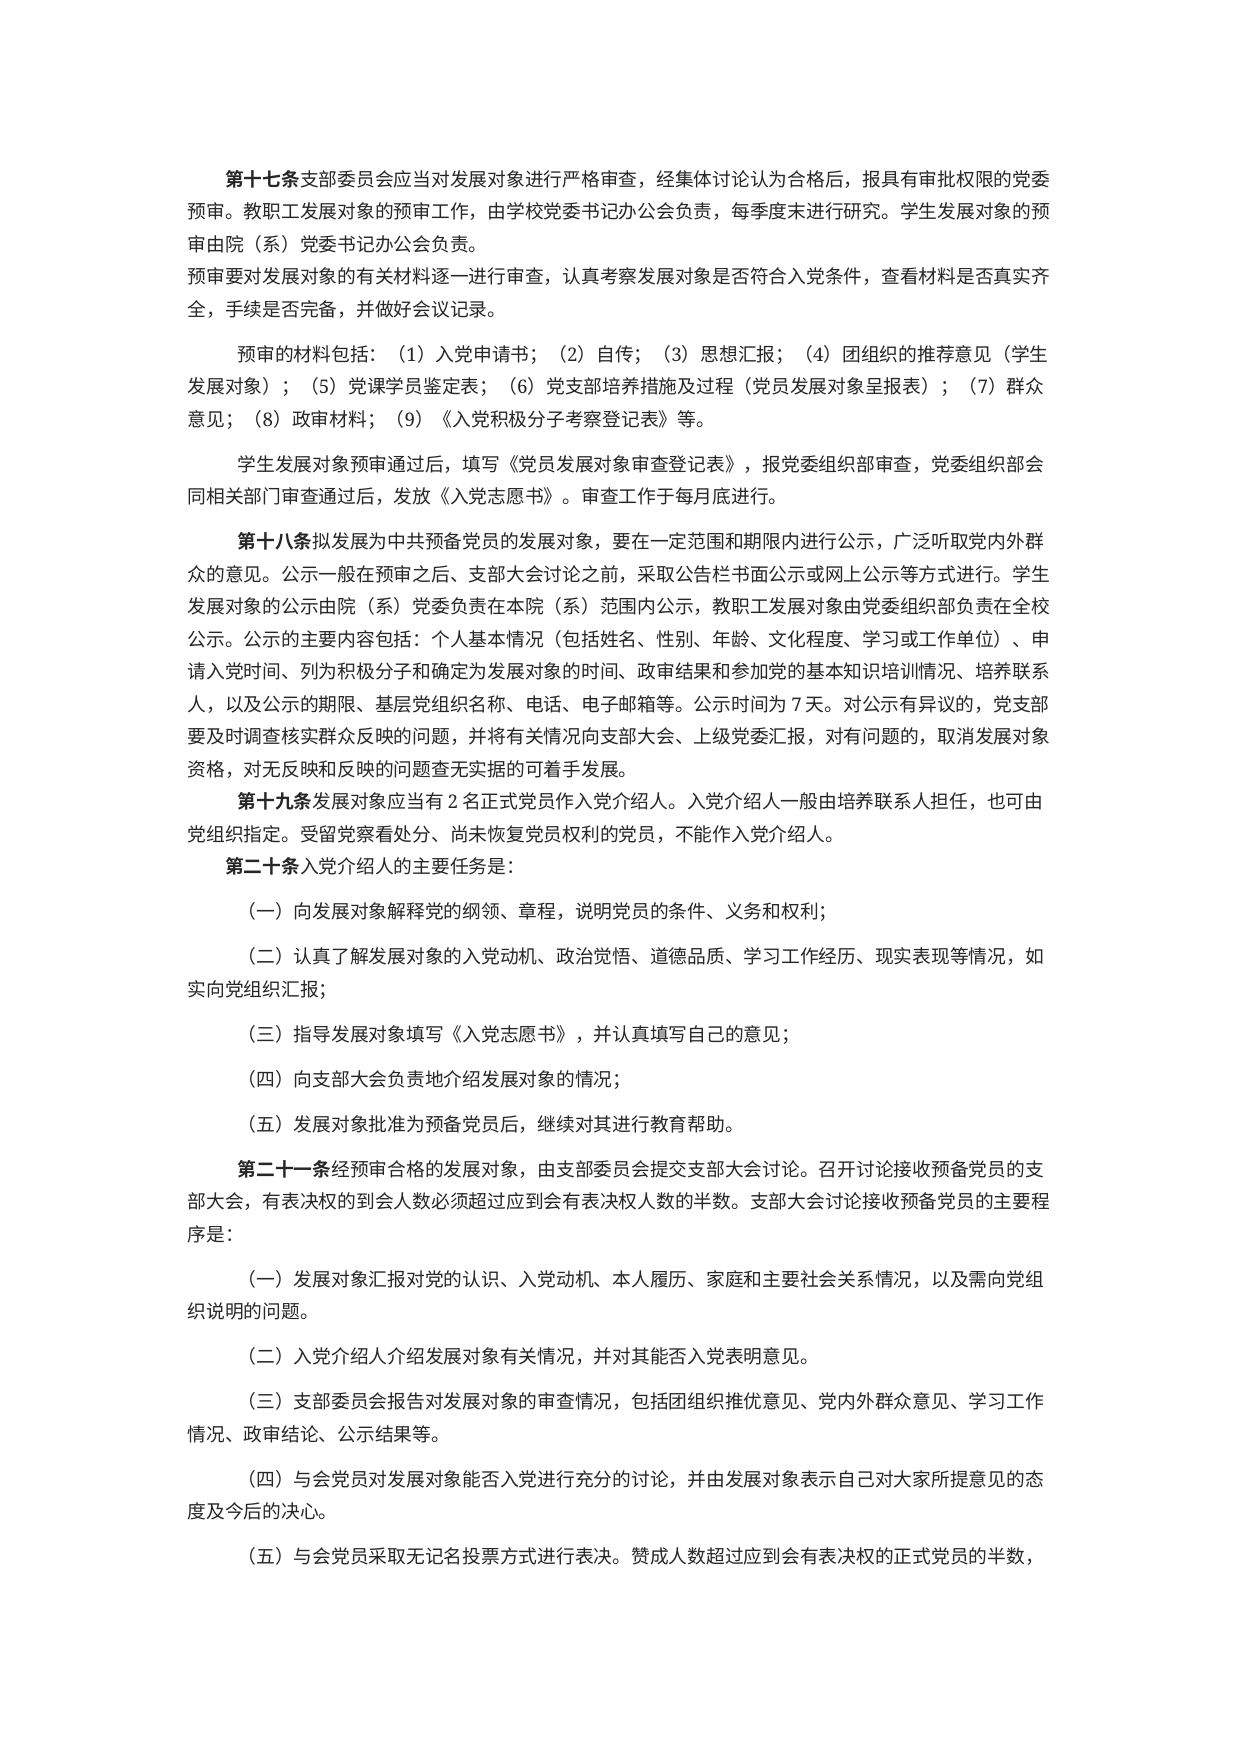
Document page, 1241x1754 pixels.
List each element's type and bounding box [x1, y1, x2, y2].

table_header [188, 162, 1053, 1572]
